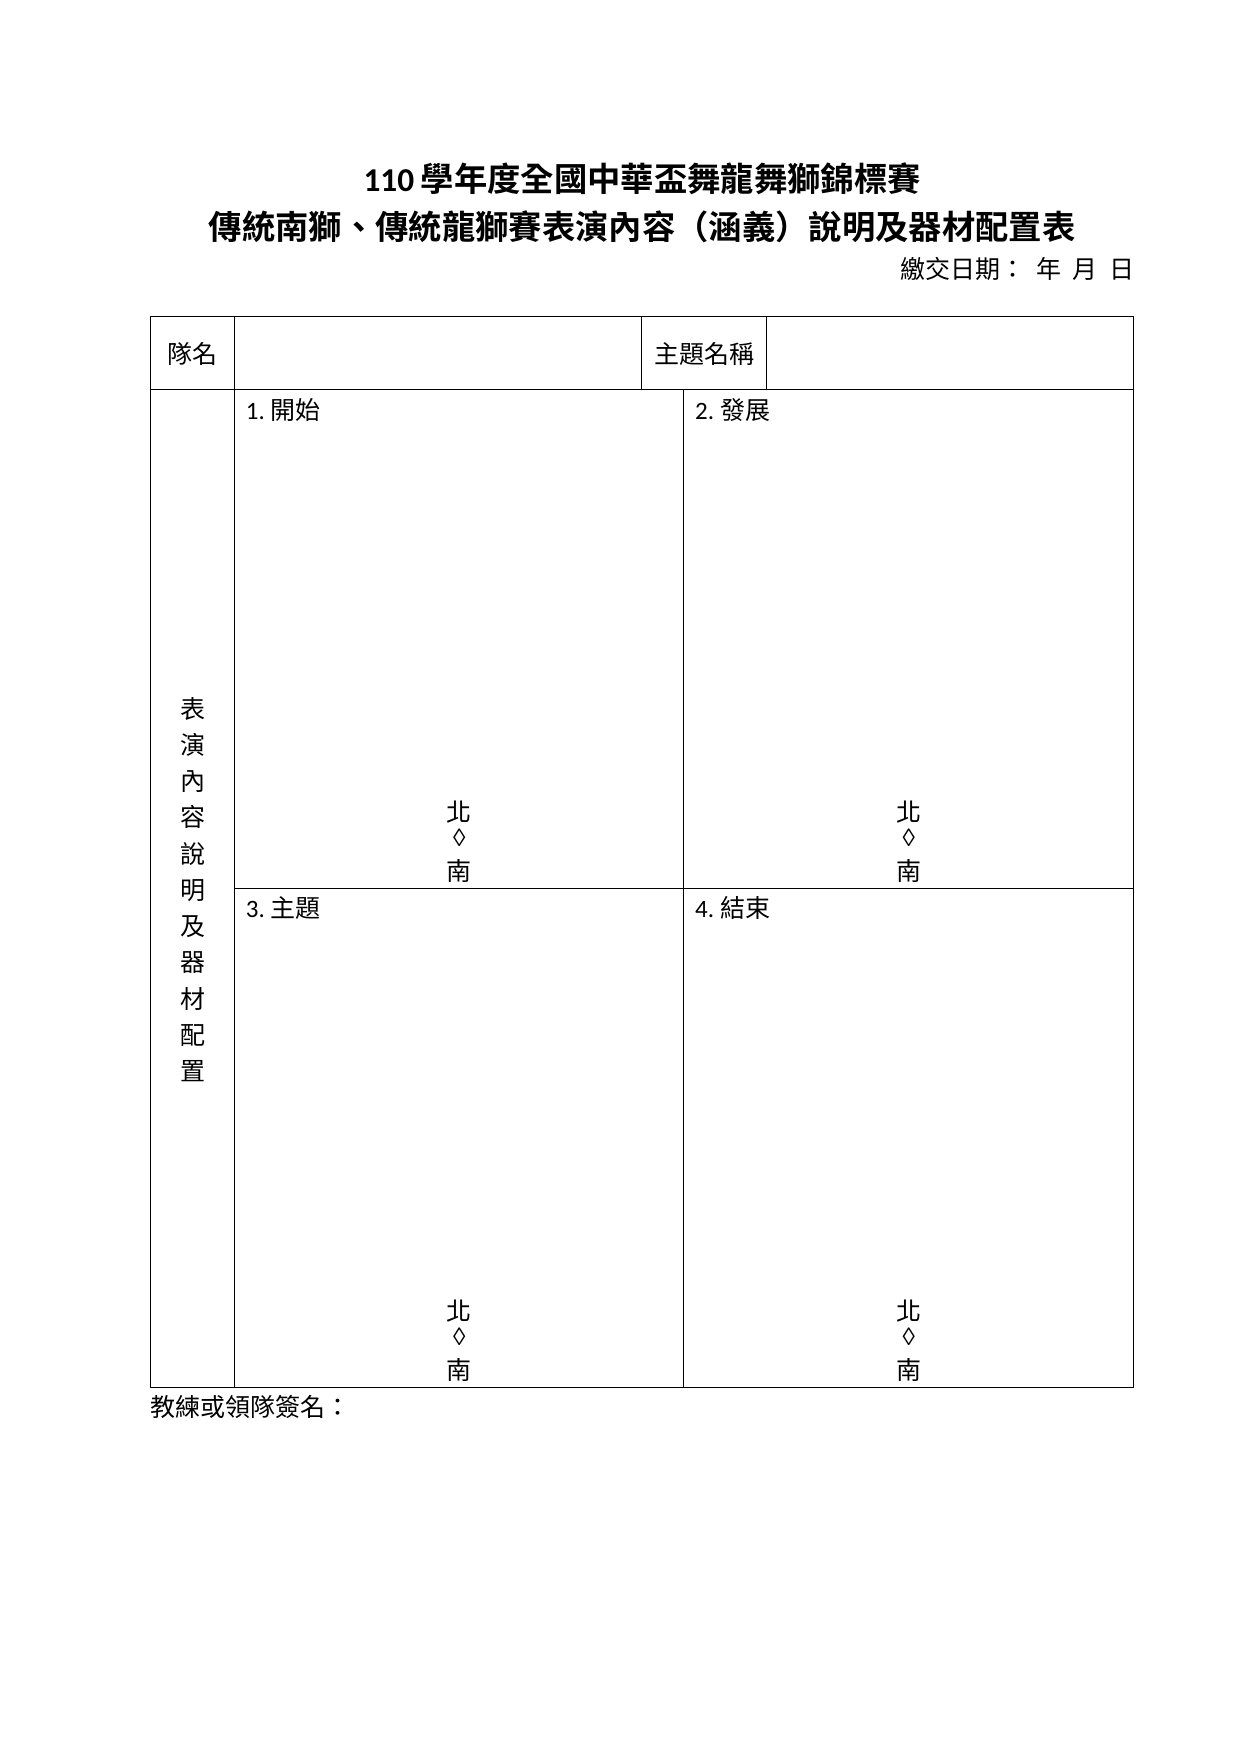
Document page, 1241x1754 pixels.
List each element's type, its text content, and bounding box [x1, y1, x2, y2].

table_header 主題名稱 [642, 317, 766, 389]
text 繳交日期： 年 月 日 [150, 249, 1134, 286]
text 傳統南獅、傳統龍獅賽表演內容（涵義）說明及器材配置表 [150, 201, 1134, 249]
text 110學年度全國中華盃舞龍舞獅錦標賽 [150, 153, 1134, 201]
table_header [767, 317, 1133, 389]
table_cell 4. 結束 北 南 [684, 889, 1133, 1387]
table_header [235, 317, 641, 389]
text 教練或領隊簽名： [150, 1388, 1134, 1424]
table_cell 2. 發展 北 南 [684, 390, 1133, 888]
table_header 隊名 [151, 317, 234, 389]
table_cell 表 演 內 容 說 明 及 器 材 配 置 [151, 390, 234, 1387]
table_cell 3. 主題 北 南 [235, 889, 683, 1387]
table_cell 1. 開始 北 南 [235, 390, 683, 888]
